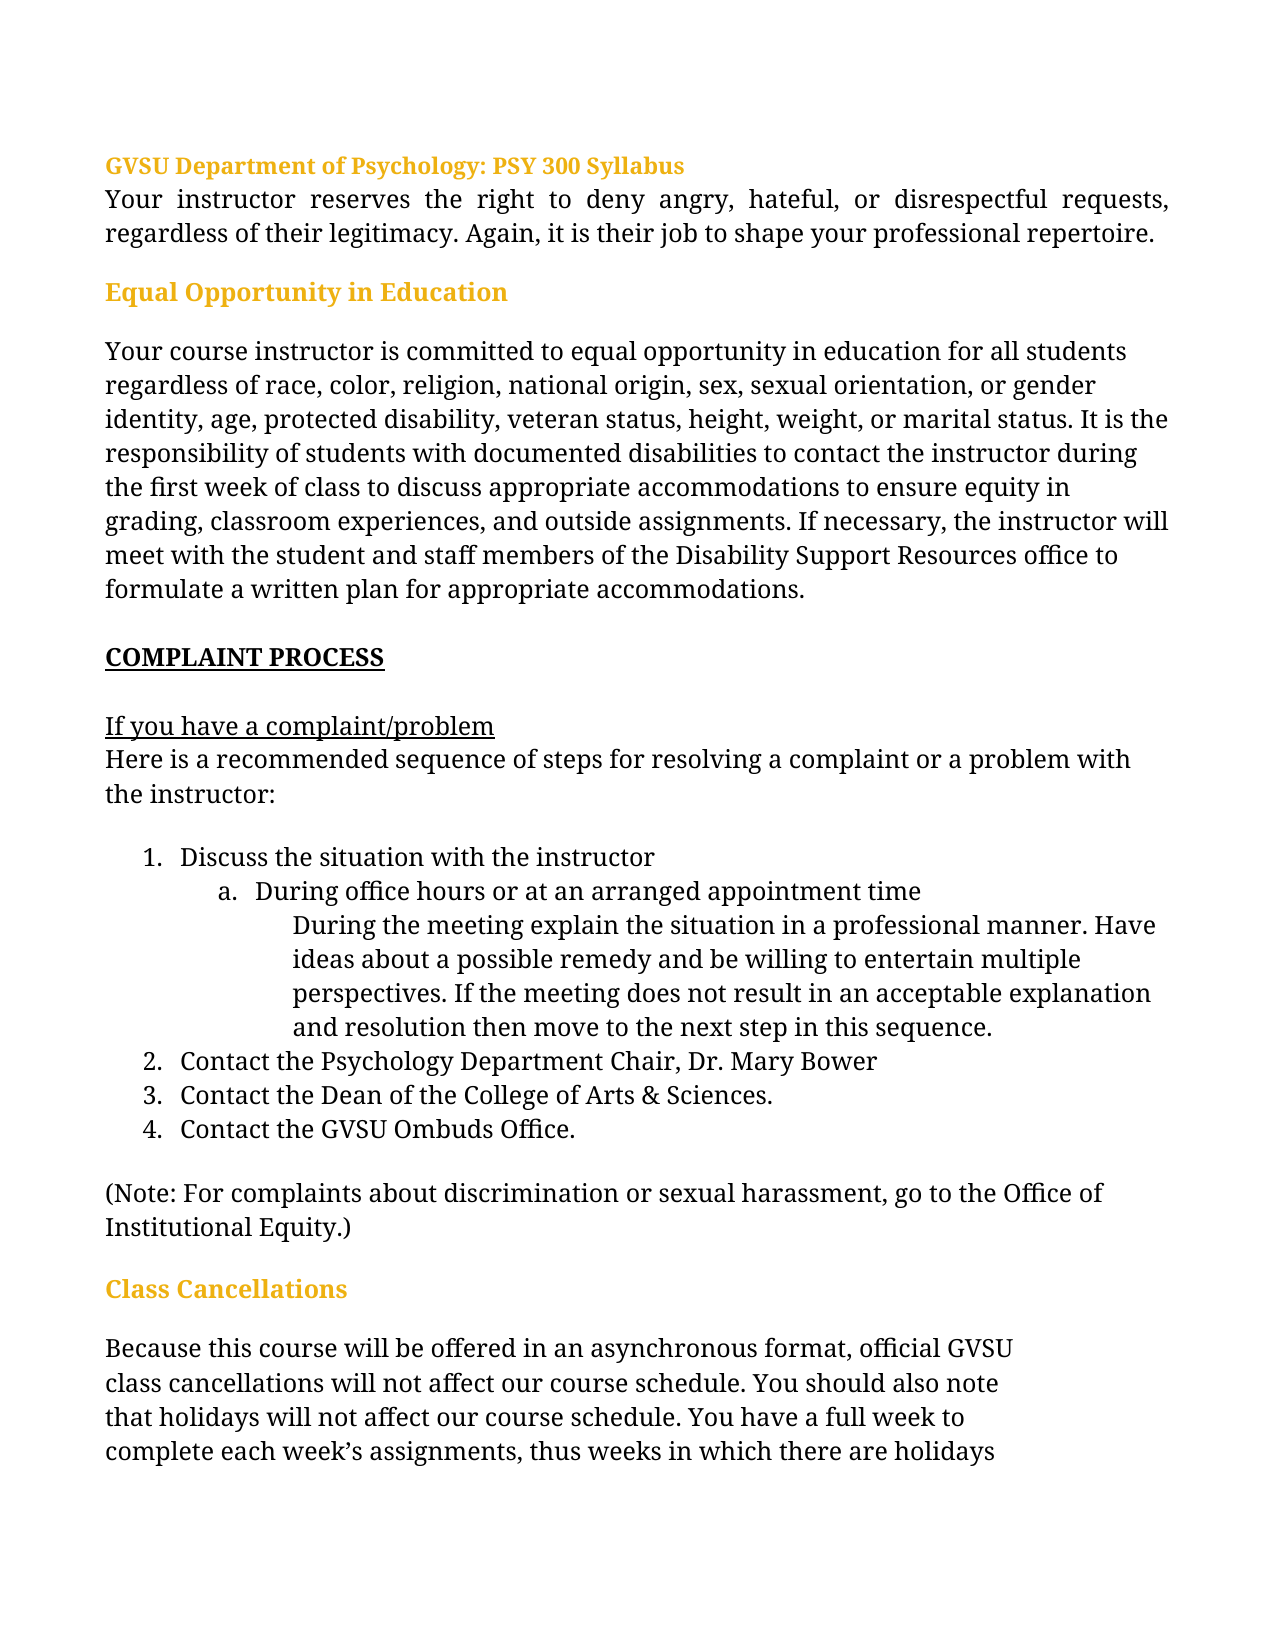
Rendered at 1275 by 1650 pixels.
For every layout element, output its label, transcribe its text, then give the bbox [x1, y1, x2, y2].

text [105, 181, 1170, 249]
list Discuss the situation with the instructor [142, 839, 1170, 873]
text If you have a complaint/problem [105, 708, 1170, 742]
list Contact the GVSU Ombuds Office. [142, 1112, 1170, 1146]
text Class Cancellations [105, 1272, 1170, 1306]
list During office hours or at an arranged appointment time [217, 873, 1170, 908]
text COMPLAINT PROCESS [105, 640, 1170, 674]
text Here is a recommended sequence of steps for resolving a complaint or a problem with the instructor: [105, 742, 1170, 810]
text Equal Opportunity in Education [105, 274, 1170, 308]
list Contact the Psychology Department Chair, Dr. Mary Bower [142, 1044, 1170, 1078]
list Contact the Dean of the College of Arts & Sciences. [142, 1078, 1170, 1112]
text During the meeting explain the situation in a professional manner. Have ideas about a possible remedy and be willing to entertain multiple perspectives. If the meeting does not result in an acceptable explanation and resolution then move to the next step in this sequence. [292, 908, 1170, 1044]
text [105, 1331, 1050, 1467]
text (Note: For complaints about discrimination or sexual harassment, go to the Office of Institutional Equity.) [105, 1175, 1170, 1243]
text Your course instructor is committed to equal opportunity in education for all students regardless of race, color, religion, national origin, sex, sexual orientation, or gender identity, age, protected disability, veteran status, height, weight, or marital status. It is the responsibility of students with documented disabilities to contact the instructor during the first week of class to discuss appropriate accommodations to ensure equity in grading, classroom experiences, and outside assignments. If necessary, the instructor will meet with the student and staff members of the Disability Support Resources office to formulate a written plan for appropriate accommodations. [105, 333, 1170, 606]
